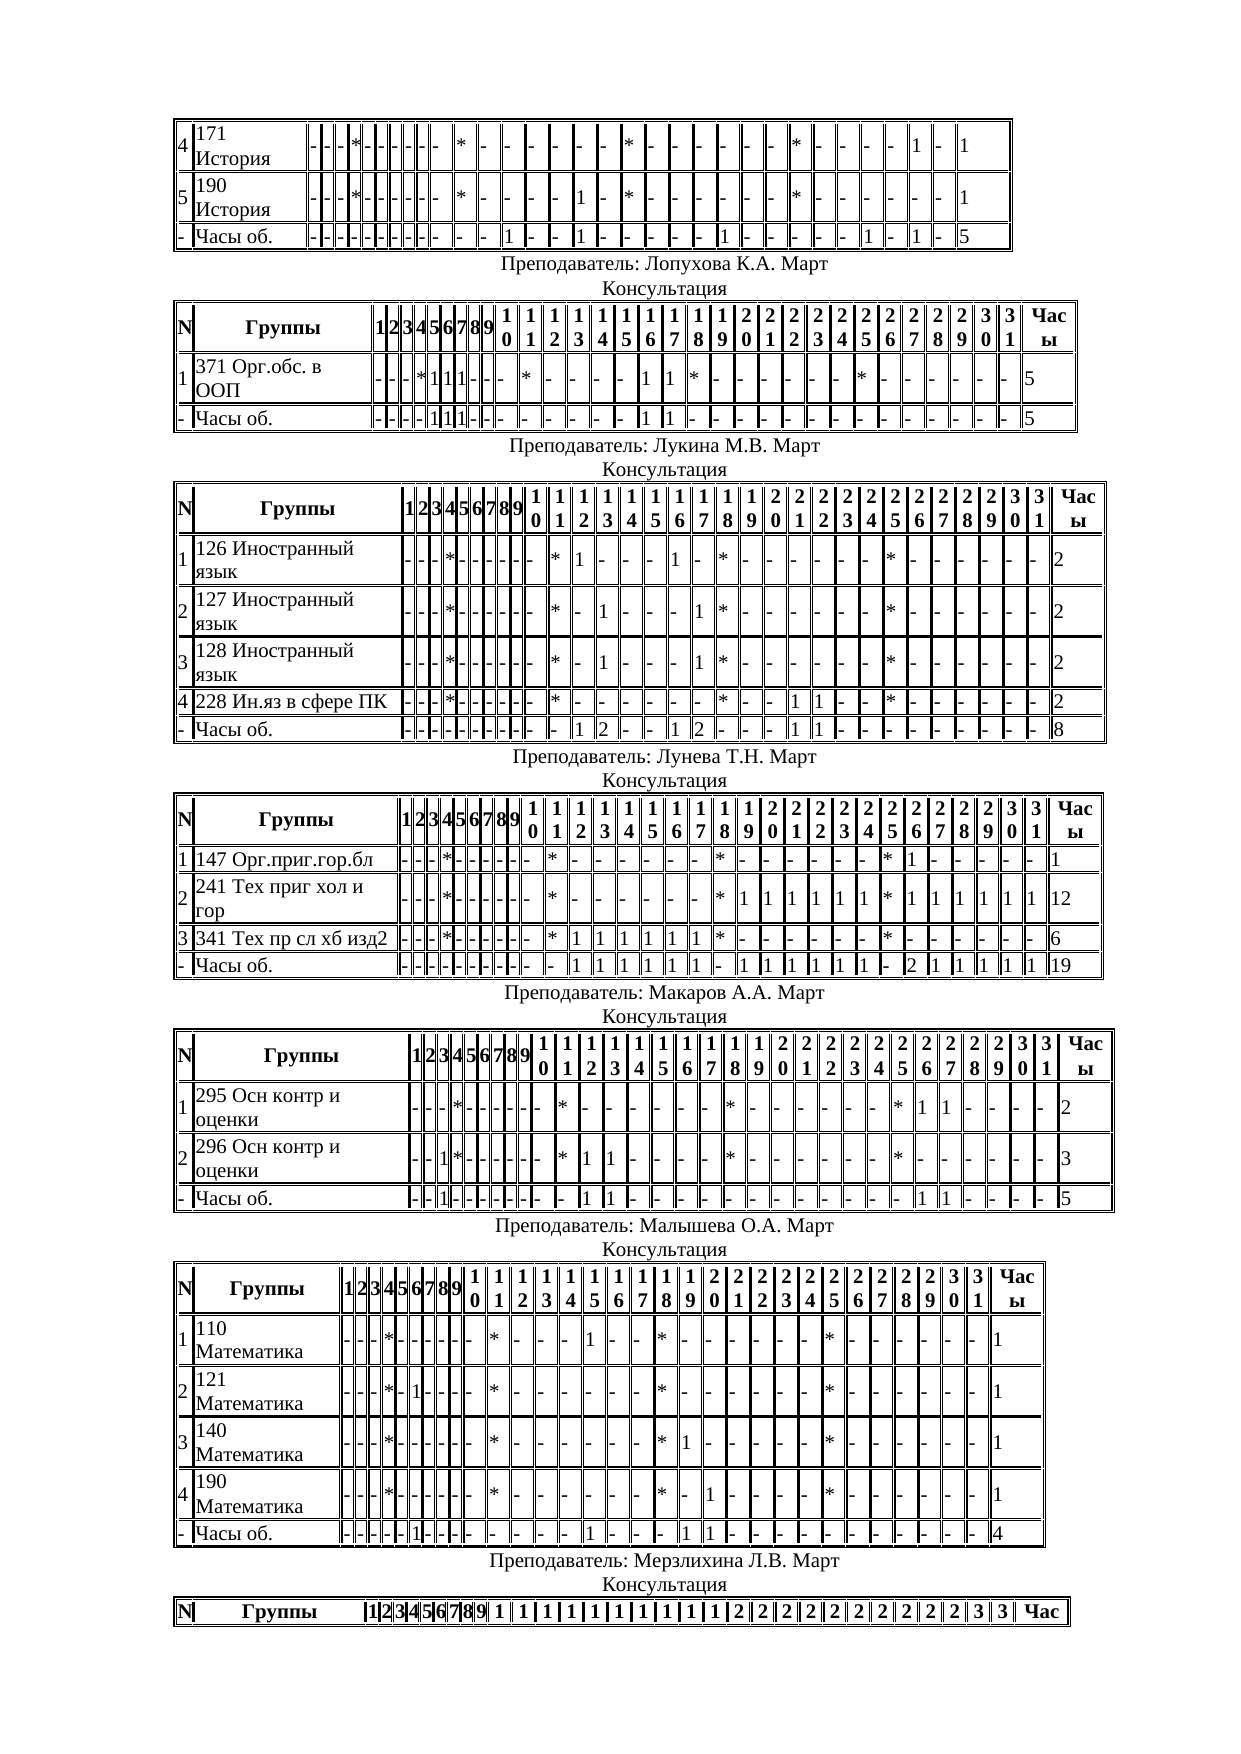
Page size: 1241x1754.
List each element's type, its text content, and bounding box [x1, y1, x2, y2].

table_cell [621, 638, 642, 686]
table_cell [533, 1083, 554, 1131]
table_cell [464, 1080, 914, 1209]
text Консультация [177, 1572, 1152, 1596]
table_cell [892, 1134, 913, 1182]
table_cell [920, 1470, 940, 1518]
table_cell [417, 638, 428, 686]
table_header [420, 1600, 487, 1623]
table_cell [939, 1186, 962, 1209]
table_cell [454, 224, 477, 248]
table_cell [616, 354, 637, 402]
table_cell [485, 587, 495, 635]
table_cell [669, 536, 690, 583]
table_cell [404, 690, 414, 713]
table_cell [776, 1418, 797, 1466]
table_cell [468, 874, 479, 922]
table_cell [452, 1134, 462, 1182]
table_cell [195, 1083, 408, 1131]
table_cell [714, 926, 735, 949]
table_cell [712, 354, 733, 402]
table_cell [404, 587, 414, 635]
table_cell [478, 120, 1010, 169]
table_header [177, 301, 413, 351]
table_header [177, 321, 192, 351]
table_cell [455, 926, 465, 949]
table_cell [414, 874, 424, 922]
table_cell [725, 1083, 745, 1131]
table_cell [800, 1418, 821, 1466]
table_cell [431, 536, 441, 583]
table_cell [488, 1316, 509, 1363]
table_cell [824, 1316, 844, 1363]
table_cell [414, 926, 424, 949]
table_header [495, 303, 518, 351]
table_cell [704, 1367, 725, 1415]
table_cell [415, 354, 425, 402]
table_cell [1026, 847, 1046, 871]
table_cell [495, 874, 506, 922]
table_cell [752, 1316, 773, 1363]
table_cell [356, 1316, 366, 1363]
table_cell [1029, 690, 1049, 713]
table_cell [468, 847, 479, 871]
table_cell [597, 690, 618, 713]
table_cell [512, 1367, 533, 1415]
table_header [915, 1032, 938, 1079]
text Преподаватель: Лукина М.В. Март [177, 433, 1152, 457]
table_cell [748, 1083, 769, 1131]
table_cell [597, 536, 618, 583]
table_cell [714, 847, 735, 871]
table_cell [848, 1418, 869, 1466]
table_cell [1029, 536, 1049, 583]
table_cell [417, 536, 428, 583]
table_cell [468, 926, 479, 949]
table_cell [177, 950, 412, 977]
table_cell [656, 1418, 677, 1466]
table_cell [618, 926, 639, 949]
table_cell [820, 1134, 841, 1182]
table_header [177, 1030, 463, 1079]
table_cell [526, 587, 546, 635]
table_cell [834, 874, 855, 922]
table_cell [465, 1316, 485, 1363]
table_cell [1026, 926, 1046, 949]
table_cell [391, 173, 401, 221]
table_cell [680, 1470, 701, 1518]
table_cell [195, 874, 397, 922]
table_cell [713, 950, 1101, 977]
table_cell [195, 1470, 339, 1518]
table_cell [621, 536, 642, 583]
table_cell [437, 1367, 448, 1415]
text Преподаватель: Макаров А.А. Март [177, 980, 1152, 1004]
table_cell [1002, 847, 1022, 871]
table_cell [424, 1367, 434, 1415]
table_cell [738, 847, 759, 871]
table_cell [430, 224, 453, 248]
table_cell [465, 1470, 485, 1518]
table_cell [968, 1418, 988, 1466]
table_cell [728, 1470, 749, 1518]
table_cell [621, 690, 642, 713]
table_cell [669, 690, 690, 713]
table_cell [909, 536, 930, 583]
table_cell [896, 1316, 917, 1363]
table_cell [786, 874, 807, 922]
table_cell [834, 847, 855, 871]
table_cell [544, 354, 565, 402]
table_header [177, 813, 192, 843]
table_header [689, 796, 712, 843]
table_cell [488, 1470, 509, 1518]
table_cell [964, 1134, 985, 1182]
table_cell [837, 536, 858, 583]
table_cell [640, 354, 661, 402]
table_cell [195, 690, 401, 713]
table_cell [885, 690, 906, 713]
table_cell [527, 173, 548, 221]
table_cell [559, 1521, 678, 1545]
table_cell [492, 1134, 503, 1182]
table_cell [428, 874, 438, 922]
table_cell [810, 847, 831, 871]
text Преподаватель: Малышева О.А. Март [177, 1213, 1152, 1237]
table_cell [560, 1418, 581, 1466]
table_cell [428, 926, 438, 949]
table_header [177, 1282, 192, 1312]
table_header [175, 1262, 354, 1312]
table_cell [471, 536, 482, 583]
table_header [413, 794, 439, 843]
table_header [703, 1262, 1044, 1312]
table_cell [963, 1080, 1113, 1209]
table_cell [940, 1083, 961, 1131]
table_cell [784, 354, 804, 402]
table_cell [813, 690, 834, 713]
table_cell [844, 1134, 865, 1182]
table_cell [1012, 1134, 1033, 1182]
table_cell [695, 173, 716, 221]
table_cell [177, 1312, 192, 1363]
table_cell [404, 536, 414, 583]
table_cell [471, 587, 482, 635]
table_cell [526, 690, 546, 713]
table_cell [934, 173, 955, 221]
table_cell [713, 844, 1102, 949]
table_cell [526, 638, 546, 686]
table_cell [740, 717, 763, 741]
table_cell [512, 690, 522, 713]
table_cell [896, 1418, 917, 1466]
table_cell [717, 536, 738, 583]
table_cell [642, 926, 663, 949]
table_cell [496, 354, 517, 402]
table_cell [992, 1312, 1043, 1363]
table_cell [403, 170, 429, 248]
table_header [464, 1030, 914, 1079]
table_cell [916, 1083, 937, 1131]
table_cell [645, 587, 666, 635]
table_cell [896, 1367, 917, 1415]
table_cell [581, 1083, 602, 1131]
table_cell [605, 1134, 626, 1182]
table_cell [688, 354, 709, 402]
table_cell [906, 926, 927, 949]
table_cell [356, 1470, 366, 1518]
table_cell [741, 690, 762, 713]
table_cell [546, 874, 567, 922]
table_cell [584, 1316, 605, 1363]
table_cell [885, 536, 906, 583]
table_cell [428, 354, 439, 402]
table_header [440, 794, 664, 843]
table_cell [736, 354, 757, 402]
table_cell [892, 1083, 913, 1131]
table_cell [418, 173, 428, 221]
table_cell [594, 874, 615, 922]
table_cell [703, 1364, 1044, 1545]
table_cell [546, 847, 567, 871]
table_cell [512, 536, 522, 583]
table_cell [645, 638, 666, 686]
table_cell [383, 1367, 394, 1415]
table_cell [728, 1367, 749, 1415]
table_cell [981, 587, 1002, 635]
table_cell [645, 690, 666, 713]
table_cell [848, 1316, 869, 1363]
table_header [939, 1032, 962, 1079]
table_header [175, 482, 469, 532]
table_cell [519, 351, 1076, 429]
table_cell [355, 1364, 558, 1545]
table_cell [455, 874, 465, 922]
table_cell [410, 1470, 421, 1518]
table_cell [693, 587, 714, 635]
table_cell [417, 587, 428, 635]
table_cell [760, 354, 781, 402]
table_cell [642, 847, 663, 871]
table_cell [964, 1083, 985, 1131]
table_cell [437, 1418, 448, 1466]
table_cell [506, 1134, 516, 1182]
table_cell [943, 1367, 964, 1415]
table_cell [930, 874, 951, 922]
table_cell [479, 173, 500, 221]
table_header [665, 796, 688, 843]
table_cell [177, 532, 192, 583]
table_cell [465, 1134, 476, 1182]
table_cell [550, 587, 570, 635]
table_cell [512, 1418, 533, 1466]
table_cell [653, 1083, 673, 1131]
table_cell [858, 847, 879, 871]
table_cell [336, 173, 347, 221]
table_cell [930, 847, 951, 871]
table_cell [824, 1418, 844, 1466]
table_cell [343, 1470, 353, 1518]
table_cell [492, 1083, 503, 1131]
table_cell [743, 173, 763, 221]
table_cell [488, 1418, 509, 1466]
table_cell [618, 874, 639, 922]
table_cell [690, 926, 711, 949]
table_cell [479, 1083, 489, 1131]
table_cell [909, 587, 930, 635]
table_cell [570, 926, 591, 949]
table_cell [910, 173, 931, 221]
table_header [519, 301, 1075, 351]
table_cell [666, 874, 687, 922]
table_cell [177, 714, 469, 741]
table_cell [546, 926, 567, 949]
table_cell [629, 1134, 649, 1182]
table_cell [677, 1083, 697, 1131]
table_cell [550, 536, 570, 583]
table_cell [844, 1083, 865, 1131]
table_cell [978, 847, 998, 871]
text Консультация [177, 768, 1152, 792]
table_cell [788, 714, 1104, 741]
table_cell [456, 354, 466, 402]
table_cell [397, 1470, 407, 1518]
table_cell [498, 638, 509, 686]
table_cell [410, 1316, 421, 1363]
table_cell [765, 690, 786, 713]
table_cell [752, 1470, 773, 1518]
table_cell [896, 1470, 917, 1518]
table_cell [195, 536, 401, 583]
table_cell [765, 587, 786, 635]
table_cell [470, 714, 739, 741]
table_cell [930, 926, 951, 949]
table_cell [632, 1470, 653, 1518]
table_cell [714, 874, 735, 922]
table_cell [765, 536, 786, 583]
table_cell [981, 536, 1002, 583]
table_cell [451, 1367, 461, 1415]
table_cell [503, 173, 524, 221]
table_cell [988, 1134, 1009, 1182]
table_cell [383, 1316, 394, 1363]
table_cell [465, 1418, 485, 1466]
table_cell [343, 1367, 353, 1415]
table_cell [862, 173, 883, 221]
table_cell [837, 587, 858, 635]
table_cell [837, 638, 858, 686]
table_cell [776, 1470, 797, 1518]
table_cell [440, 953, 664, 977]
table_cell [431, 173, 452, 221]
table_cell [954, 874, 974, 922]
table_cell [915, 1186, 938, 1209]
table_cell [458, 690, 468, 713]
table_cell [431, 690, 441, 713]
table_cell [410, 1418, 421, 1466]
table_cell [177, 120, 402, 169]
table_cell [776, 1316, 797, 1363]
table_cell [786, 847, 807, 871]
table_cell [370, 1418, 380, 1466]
text Преподаватель: Лунева Т.Н. Март [177, 744, 1152, 768]
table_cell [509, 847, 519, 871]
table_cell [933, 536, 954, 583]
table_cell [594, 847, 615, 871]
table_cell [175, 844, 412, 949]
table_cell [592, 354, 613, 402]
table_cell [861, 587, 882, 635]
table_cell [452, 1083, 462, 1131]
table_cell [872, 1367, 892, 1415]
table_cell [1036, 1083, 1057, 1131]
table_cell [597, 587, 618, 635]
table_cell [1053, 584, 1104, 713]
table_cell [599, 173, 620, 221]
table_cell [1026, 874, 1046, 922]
text Преподаватель: Лопухова К.А. Март [177, 251, 1152, 275]
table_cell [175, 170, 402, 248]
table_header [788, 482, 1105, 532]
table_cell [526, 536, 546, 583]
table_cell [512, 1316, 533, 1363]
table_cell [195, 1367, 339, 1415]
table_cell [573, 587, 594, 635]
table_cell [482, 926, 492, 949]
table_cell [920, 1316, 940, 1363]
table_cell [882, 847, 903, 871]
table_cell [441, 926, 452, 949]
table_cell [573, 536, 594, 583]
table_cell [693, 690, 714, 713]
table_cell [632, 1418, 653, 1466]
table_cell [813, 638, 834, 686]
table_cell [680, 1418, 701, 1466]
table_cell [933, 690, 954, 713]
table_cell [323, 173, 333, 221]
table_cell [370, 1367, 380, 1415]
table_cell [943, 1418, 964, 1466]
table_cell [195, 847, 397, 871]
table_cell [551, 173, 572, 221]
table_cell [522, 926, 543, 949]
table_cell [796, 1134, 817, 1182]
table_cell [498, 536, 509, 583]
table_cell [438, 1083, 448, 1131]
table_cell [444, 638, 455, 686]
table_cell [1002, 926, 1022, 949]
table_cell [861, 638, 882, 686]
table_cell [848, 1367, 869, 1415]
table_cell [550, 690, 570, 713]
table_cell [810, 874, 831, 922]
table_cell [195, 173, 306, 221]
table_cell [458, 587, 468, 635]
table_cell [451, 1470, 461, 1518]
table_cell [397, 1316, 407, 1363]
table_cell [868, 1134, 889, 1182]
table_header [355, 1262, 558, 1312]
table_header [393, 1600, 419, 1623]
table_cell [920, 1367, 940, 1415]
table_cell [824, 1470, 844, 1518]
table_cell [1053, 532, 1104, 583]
text Консультация [177, 275, 1152, 299]
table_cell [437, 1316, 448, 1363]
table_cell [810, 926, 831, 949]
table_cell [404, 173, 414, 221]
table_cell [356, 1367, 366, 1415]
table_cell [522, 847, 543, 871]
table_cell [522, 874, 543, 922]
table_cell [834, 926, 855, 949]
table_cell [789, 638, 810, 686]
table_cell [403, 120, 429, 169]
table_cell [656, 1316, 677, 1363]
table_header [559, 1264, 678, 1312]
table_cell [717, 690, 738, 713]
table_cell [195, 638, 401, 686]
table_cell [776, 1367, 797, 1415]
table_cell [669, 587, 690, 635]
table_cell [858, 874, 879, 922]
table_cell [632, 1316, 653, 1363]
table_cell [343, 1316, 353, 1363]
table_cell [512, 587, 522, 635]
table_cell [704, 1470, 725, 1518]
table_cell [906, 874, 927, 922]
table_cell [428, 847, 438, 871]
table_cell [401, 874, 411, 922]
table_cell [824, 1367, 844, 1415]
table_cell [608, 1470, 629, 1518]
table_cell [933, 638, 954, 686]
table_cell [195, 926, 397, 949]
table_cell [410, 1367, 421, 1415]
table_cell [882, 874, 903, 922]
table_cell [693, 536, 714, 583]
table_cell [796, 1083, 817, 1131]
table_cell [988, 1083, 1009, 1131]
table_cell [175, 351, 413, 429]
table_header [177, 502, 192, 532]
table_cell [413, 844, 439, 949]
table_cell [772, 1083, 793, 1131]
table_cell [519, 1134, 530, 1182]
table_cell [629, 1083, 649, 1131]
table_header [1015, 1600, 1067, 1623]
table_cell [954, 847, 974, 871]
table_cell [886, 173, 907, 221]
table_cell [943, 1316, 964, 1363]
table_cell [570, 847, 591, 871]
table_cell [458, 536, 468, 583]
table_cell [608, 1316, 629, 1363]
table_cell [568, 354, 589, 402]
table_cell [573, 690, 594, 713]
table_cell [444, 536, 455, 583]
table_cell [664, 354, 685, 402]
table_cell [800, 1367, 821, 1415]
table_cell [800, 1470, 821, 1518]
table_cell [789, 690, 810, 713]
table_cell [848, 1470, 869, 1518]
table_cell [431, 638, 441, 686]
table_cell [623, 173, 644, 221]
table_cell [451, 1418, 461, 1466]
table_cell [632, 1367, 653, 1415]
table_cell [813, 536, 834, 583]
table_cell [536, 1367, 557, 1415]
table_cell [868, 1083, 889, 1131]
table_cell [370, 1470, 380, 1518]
text Консультация [177, 457, 1152, 481]
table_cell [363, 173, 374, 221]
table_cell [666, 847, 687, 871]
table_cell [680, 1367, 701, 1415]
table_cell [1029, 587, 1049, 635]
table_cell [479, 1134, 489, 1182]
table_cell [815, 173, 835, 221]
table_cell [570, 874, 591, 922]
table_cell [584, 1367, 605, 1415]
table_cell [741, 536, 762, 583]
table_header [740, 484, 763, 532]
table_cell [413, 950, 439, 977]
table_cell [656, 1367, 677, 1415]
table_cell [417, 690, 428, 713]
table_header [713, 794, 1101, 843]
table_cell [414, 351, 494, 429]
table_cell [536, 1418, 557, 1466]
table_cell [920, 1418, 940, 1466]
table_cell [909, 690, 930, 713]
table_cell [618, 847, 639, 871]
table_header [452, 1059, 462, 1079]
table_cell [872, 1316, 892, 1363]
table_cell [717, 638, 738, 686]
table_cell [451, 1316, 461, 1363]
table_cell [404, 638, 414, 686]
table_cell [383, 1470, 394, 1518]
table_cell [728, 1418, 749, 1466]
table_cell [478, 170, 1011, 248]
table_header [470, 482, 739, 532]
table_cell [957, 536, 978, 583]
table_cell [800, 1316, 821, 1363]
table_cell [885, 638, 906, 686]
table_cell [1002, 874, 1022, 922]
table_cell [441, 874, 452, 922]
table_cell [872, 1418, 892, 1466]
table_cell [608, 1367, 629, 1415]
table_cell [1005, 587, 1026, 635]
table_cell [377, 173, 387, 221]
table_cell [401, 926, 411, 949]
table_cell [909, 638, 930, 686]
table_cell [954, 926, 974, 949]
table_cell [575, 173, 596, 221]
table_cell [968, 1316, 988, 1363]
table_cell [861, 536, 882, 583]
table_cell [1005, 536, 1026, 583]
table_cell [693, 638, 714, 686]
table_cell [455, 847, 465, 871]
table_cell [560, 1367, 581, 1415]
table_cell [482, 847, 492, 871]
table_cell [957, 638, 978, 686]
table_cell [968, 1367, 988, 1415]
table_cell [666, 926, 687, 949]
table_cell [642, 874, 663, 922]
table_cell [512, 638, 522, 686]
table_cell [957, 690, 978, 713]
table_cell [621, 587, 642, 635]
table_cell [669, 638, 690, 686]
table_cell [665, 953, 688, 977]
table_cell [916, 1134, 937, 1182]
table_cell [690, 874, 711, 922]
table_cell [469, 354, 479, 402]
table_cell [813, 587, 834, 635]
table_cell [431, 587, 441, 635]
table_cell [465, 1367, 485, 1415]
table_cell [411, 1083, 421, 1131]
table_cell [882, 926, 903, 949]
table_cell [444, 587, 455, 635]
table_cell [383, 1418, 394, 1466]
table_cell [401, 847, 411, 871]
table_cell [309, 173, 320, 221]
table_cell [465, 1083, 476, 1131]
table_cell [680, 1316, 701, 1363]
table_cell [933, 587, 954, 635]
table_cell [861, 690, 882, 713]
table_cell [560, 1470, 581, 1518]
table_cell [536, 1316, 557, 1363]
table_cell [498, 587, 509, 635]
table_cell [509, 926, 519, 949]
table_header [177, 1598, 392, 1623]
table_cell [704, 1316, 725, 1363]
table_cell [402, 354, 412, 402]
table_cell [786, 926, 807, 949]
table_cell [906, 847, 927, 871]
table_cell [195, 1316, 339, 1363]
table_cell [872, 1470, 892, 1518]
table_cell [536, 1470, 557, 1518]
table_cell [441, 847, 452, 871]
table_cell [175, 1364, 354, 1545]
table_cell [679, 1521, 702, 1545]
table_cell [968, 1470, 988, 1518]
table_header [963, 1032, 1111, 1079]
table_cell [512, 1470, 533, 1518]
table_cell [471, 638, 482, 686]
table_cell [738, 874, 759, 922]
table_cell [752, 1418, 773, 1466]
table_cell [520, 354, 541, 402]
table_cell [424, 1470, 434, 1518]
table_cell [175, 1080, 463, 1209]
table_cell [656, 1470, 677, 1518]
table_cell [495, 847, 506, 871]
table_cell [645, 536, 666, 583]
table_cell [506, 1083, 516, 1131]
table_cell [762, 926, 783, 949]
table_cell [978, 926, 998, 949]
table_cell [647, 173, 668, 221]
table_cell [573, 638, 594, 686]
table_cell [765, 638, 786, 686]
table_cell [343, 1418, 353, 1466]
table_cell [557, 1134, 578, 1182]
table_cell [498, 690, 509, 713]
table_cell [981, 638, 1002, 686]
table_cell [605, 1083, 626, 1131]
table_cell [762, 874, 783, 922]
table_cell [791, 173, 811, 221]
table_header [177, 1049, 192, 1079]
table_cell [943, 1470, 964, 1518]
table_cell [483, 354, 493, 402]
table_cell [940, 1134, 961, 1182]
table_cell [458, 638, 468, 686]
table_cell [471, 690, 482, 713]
text Преподаватель: Мерзлихина Л.В. Март [177, 1548, 1152, 1572]
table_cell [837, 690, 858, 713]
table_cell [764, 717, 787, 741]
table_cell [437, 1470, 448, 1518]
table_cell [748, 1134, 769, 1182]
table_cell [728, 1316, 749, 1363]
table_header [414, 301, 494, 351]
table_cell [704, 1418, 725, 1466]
text Консультация [177, 1004, 1152, 1028]
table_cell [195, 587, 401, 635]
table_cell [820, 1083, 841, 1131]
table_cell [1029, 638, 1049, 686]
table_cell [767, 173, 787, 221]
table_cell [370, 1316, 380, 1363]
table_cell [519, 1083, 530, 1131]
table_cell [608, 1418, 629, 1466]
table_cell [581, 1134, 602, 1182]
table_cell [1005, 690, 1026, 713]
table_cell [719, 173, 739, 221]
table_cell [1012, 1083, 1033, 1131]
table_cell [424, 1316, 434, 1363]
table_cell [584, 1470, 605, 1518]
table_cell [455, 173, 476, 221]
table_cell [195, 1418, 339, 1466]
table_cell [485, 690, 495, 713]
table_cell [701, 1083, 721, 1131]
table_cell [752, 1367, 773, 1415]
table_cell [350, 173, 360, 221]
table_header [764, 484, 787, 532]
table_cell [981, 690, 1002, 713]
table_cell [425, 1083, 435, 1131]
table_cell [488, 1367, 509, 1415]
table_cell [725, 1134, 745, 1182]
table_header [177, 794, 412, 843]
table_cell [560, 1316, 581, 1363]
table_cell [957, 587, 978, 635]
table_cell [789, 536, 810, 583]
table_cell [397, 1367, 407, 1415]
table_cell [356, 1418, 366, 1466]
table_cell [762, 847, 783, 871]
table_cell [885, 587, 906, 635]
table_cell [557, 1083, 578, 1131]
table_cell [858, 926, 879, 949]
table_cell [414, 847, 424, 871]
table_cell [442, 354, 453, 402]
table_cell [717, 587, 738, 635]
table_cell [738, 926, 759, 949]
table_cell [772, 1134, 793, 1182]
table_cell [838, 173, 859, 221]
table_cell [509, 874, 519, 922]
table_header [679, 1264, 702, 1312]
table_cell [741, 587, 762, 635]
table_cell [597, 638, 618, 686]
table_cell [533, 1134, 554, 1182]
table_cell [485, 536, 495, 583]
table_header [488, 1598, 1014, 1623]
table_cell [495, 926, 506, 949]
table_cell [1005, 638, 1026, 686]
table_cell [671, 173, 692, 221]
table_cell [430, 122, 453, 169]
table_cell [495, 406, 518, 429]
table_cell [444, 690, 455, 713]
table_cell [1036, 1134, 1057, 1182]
text Консультация [177, 1237, 1152, 1261]
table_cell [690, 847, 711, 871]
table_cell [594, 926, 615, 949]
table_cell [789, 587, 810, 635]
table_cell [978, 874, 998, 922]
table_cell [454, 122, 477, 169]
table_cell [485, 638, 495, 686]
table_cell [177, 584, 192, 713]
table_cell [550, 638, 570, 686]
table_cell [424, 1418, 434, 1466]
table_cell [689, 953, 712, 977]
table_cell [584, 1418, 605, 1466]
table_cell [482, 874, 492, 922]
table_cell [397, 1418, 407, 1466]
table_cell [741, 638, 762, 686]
